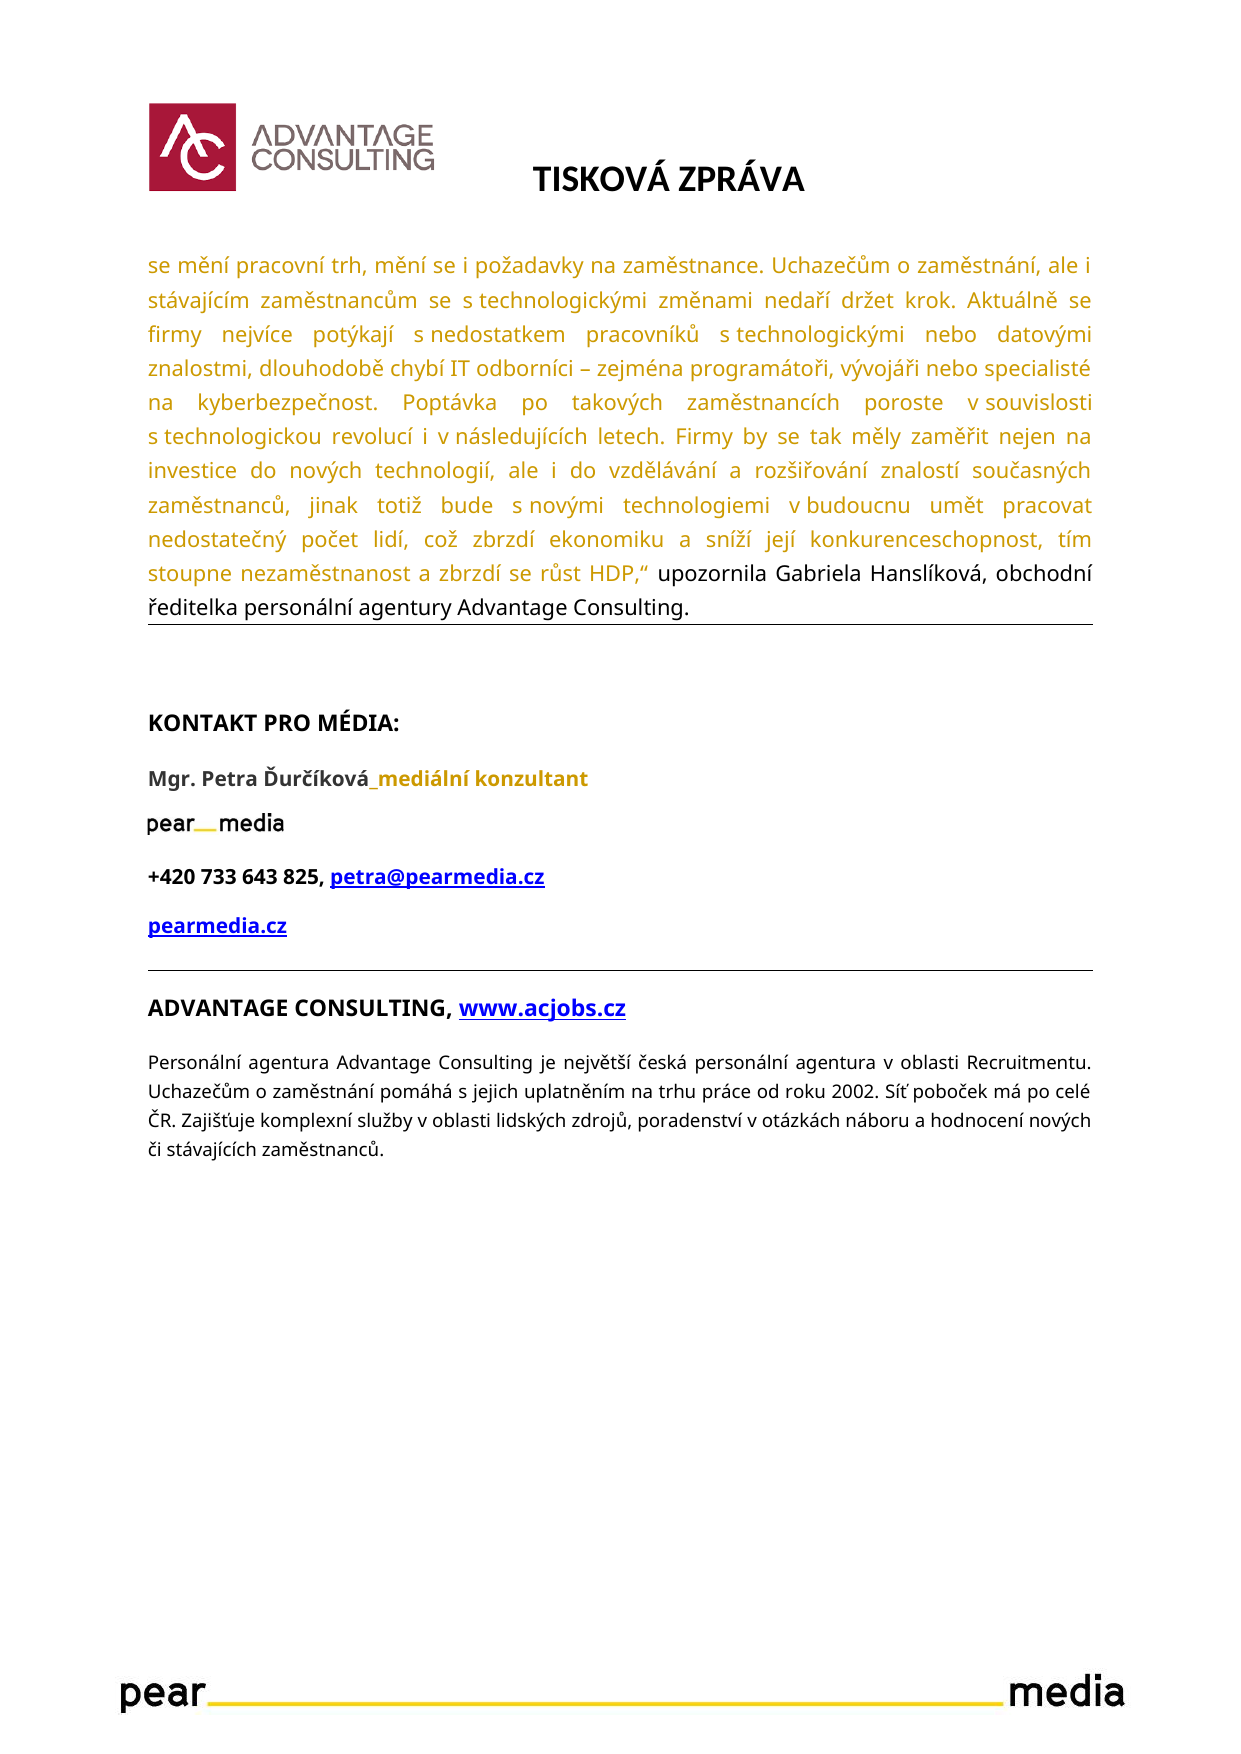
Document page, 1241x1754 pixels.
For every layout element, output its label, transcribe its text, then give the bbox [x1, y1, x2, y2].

picture [3, 1652, 1241, 1715]
text ADVANTAGE CONSULTING, www.acjobs.cz [148, 992, 1093, 1023]
text KONTAKT PRO MÉDIA: [148, 707, 1093, 738]
text pearmedia.cz [148, 911, 1093, 970]
text +420 733 643 825, petra@pearmedia.cz [148, 862, 1093, 890]
text Mgr. Petra Ďurčíková_mediální konzultant [148, 764, 1093, 792]
picture [147, 101, 437, 192]
text Personální agentura Advantage Consulting je největší česká personální agentura v oblasti Recruitmentu. Uchazečům o zaměstnání pomáhá s jejich uplatněním na trhu práce od roku 2002. Síť poboček má po celé ČR. Zajišťuje komplexní služby v oblasti lidských zdrojů, poradenství v otázkách náboru a hodnocení nových či stávajících zaměstnanců. [148, 1049, 1093, 1162]
picture [147, 813, 284, 835]
